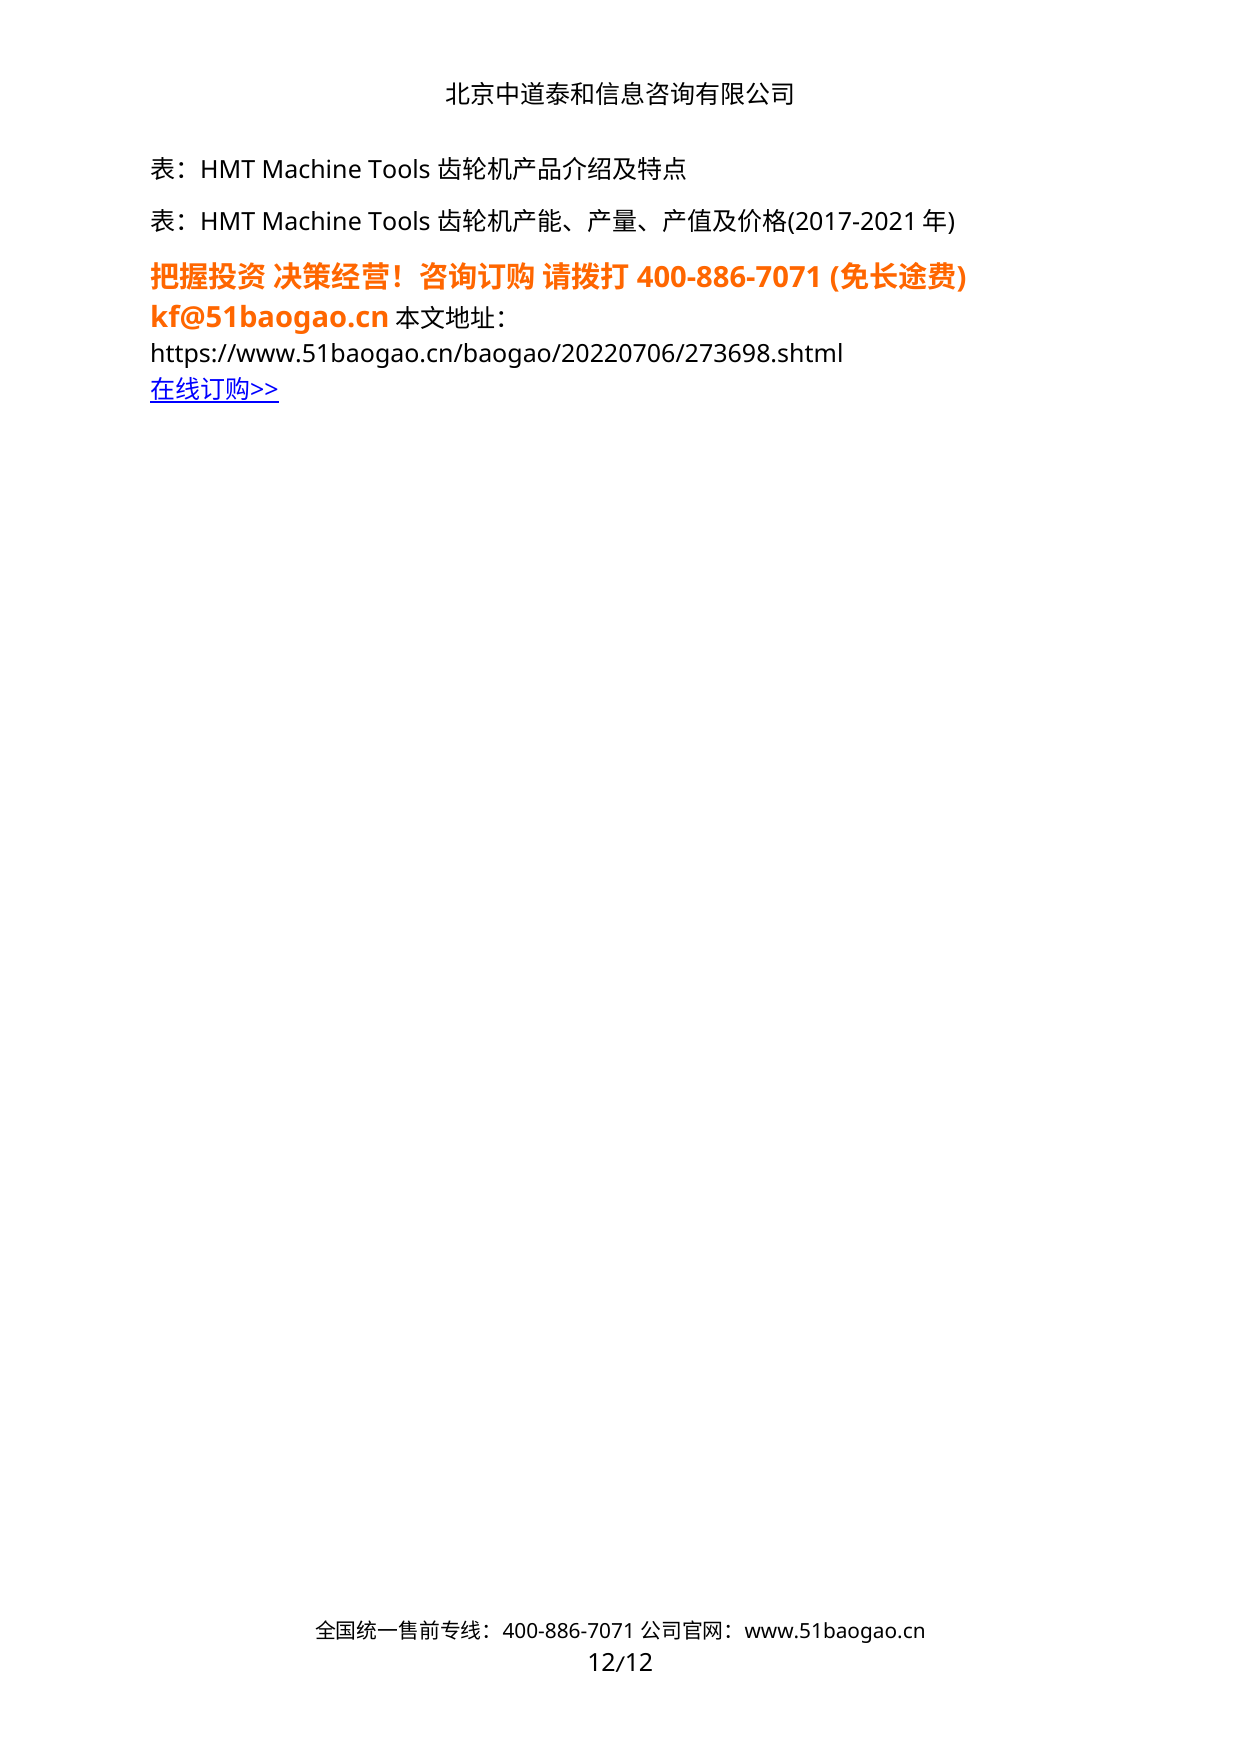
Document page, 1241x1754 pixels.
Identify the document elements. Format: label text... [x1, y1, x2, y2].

text 表：HMT Machine Tools 齿轮机产能、产量、产值及价格(2017-2021年) [150, 202, 1090, 238]
text 把握投资 决策经营！咨询订购 请拨打 400-886-7071 (免长途费) kf@51baogao.cn本文地址：https://www.51baogao.cn/baogao/20220706/273698.shtml [150, 254, 1090, 370]
text 表：HMT Machine Tools 齿轮机产品介绍及特点 [150, 150, 1090, 186]
text 在线订购>> [150, 370, 1090, 406]
